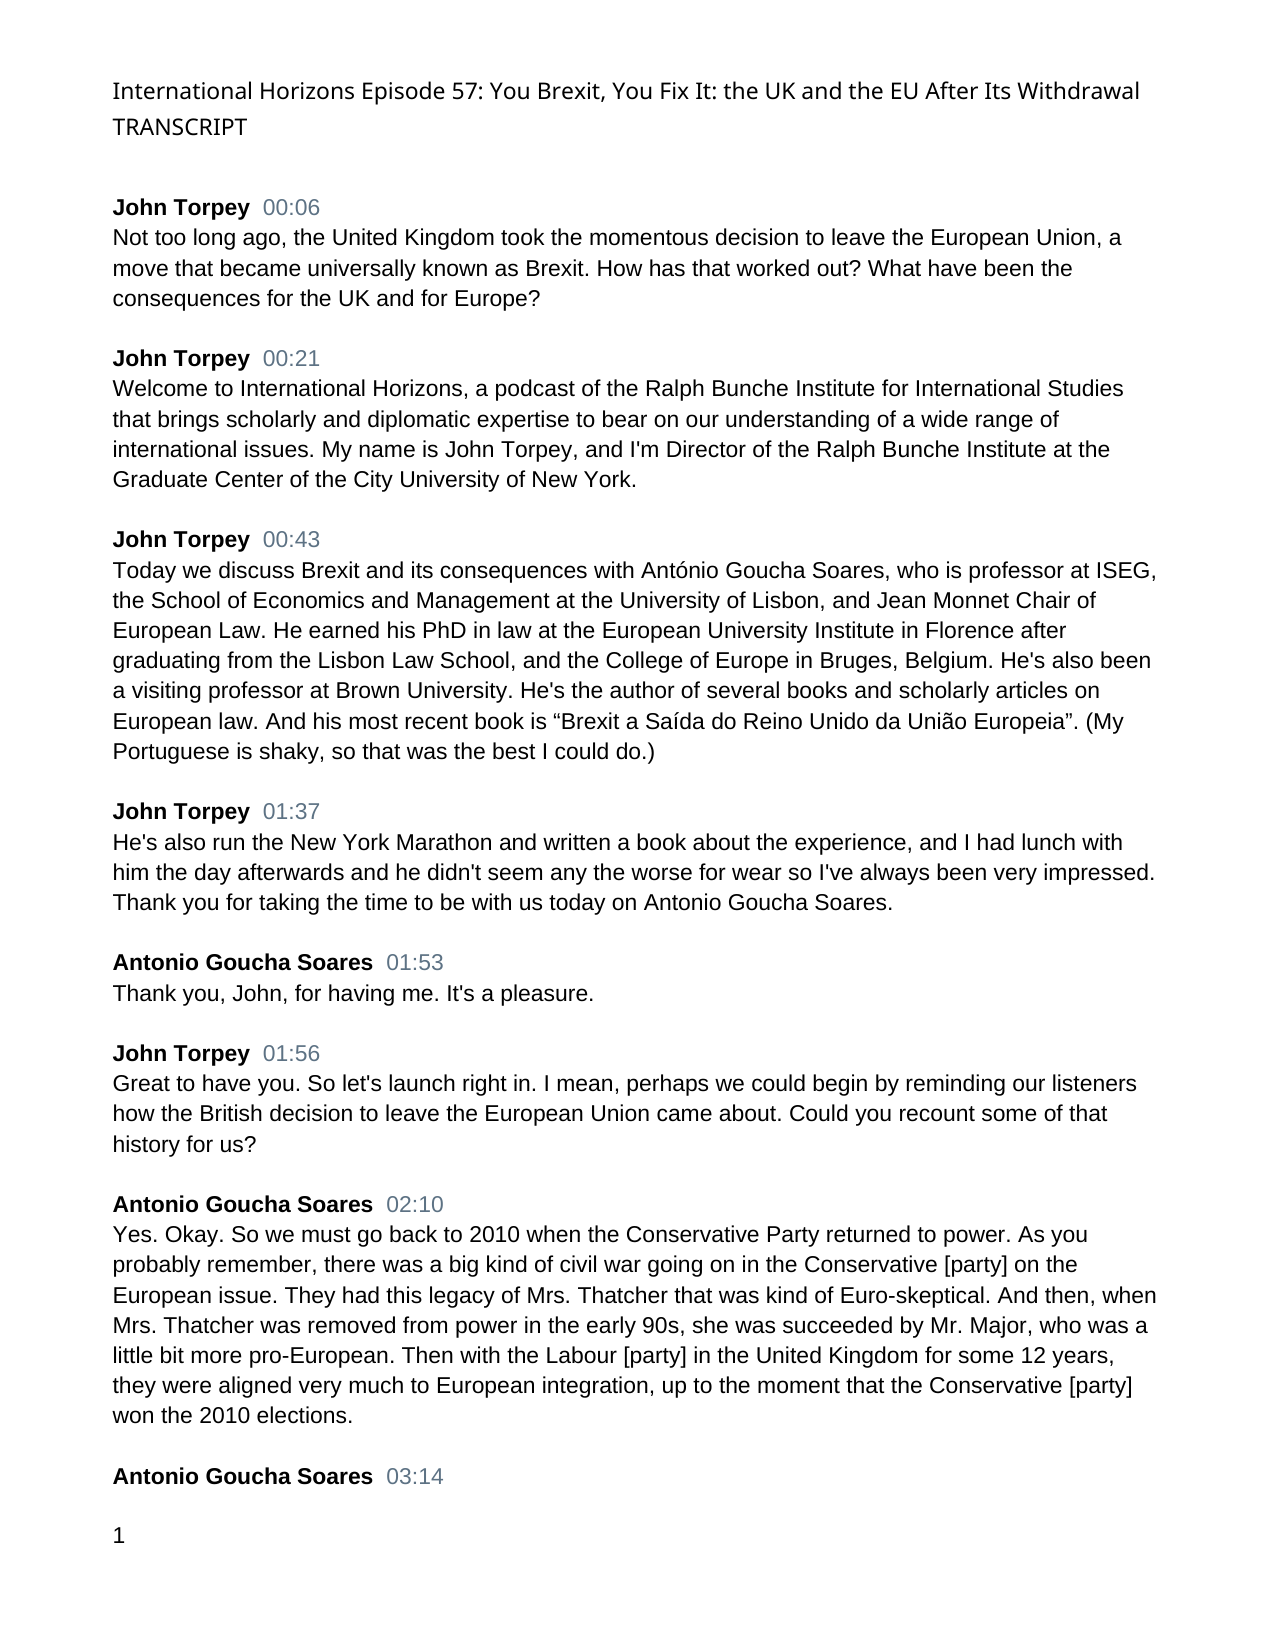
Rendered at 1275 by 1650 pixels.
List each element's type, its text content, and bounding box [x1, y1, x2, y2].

text Antonio Goucha Soares 01:53 [112, 949, 1162, 976]
text Yes. Okay. So we must go back to 2010 when the Conservative Party returned to power. As you probably remember, there was a big kind of civil war going on in the Conservative [party] on the European issue. They had this legacy of Mrs. Thatcher that was kind of Euro-skeptical. And then, when Mrs. Thatcher was removed from power in the early 90s, she was succeeded by Mr. Major, who was a little bit more pro-European. Then with the Labour [party] in the United Kingdom for some 12 years, they were aligned very much to European integration, up to the moment that the Conservative [party] won the 2010 elections. [112, 1221, 1162, 1429]
text Not too long ago, the United Kingdom took the momentous decision to leave the European Union, a move that became universally known as Brexit. How has that worked out? What have been the consequences for the UK and for Europe? [112, 224, 1162, 311]
text John Torpey 00:21 [112, 345, 1162, 371]
text Welcome to International Horizons, a podcast of the Ralph Bunche Institute for International Studies that brings scholarly and diplomatic expertise to bear on our understanding of a wide range of international issues. My name is John Torpey, and I'm Director of the Ralph Bunche Institute at the Graduate Center of the City University of New York. [112, 375, 1162, 492]
text Antonio Goucha Soares 03:14 [112, 1463, 1162, 1489]
text Today we discuss Brexit and its consequences with António Goucha Soares, who is professor at ISEG, the School of Economics and Management at the University of Lisbon, and Jean Monnet Chair of European Law. He earned his PhD in law at the European University Institute in Florence after graduating from the Lisbon Law School, and the College of Europe in Bruges, Belgium. He's also been a visiting professor at Brown University. He's the author of several books and scholarly articles on European law. And his most recent book is “Brexit a Saída do Reino Unido da União Europeia”. (My Portuguese is shaky, so that was the best I could do.) [112, 557, 1162, 764]
text John Torpey 00:06 [112, 194, 1162, 220]
text Great to have you. So let's launch right in. I mean, perhaps we could begin by reminding our listeners how the British decision to leave the European Union came about. Could you recount some of that history for us? [112, 1070, 1162, 1157]
text Antonio Goucha Soares 02:10 [112, 1191, 1162, 1217]
text Thank you, John, for having me. It's a pleasure. [112, 979, 1162, 1006]
text John Torpey 01:37 [112, 798, 1162, 824]
text John Torpey 01:56 [112, 1040, 1162, 1066]
text He's also run the New York Marathon and written a book about the experience, and I had lunch with him the day afterwards and he didn't seem any the worse for wear so I've always been very impressed. Thank you for taking the time to be with us today on Antonio Goucha Soares. [112, 828, 1162, 915]
text John Torpey 00:43 [112, 526, 1162, 553]
